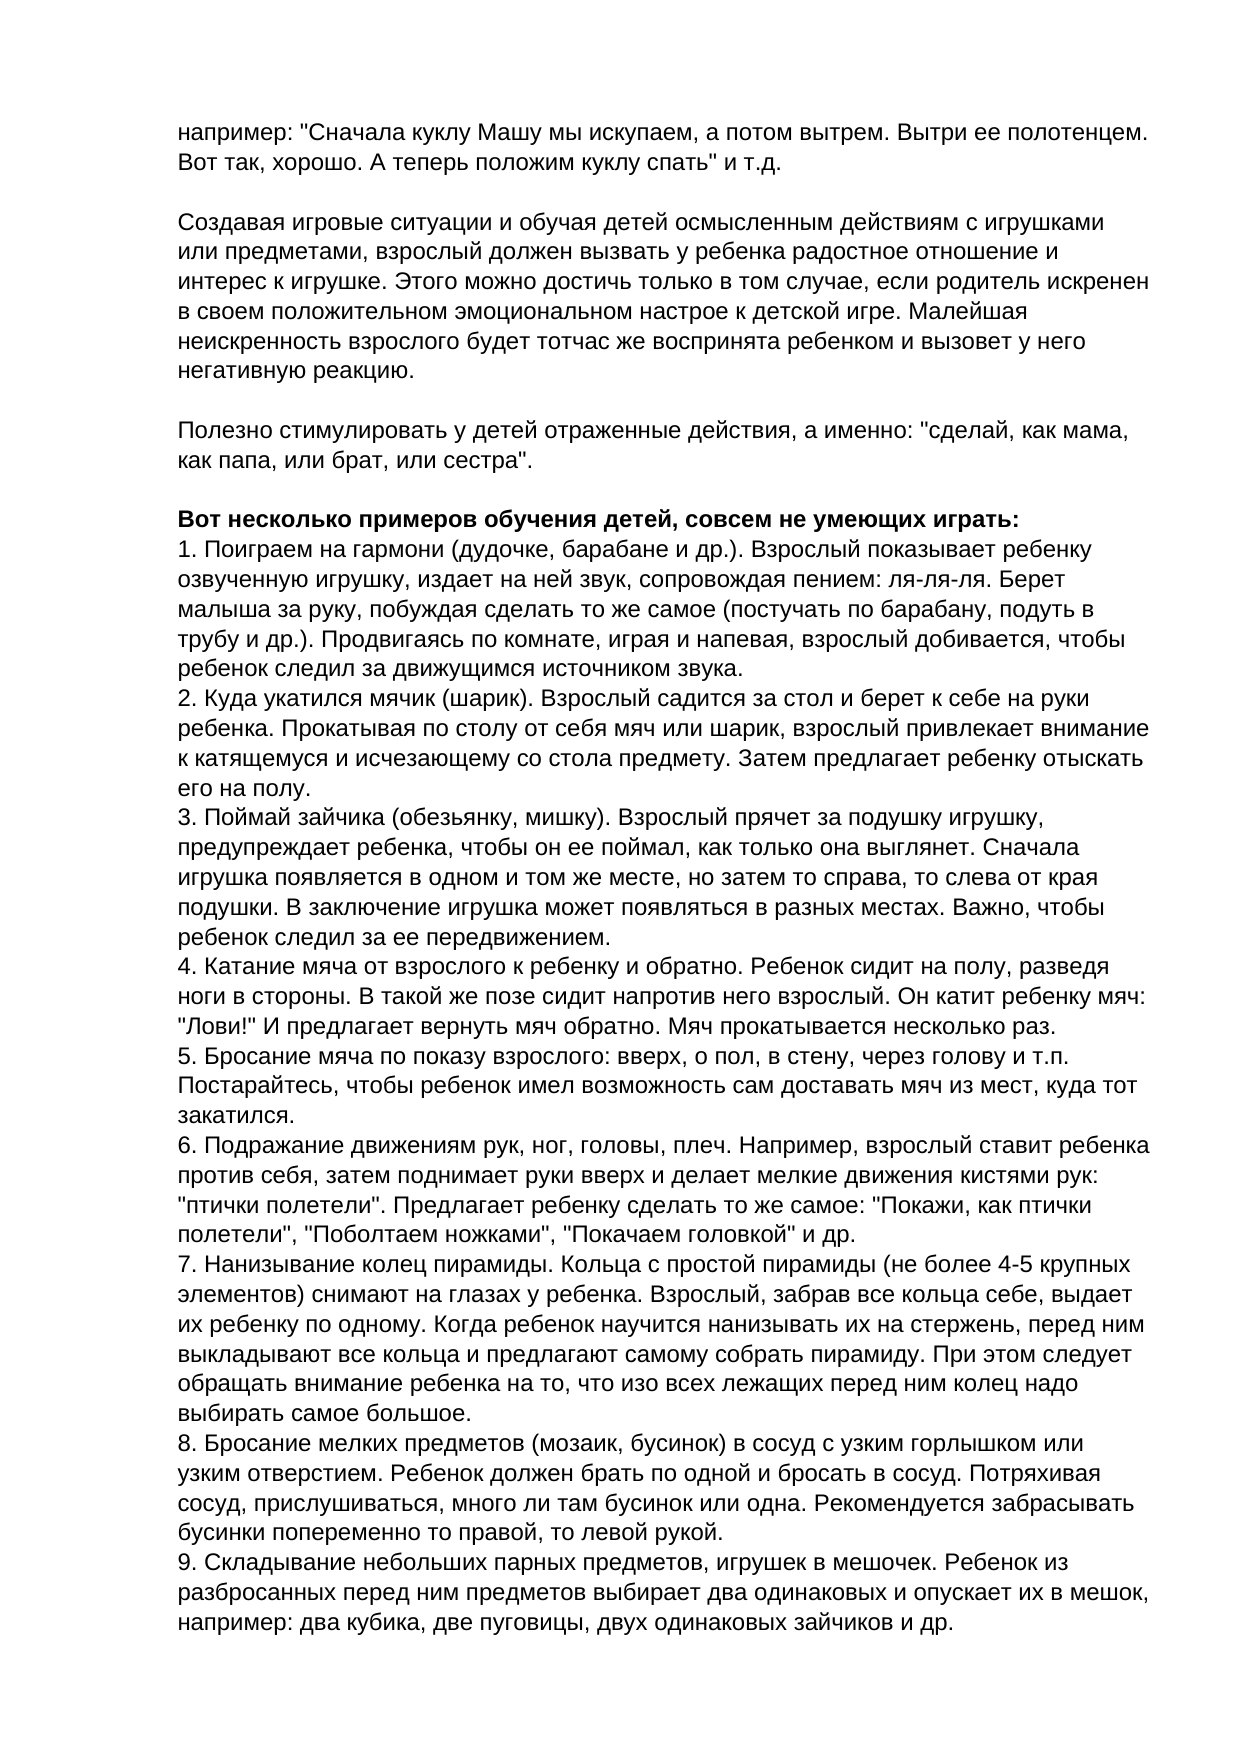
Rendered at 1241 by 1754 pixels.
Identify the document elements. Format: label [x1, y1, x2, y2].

text [177, 118, 1152, 1635]
